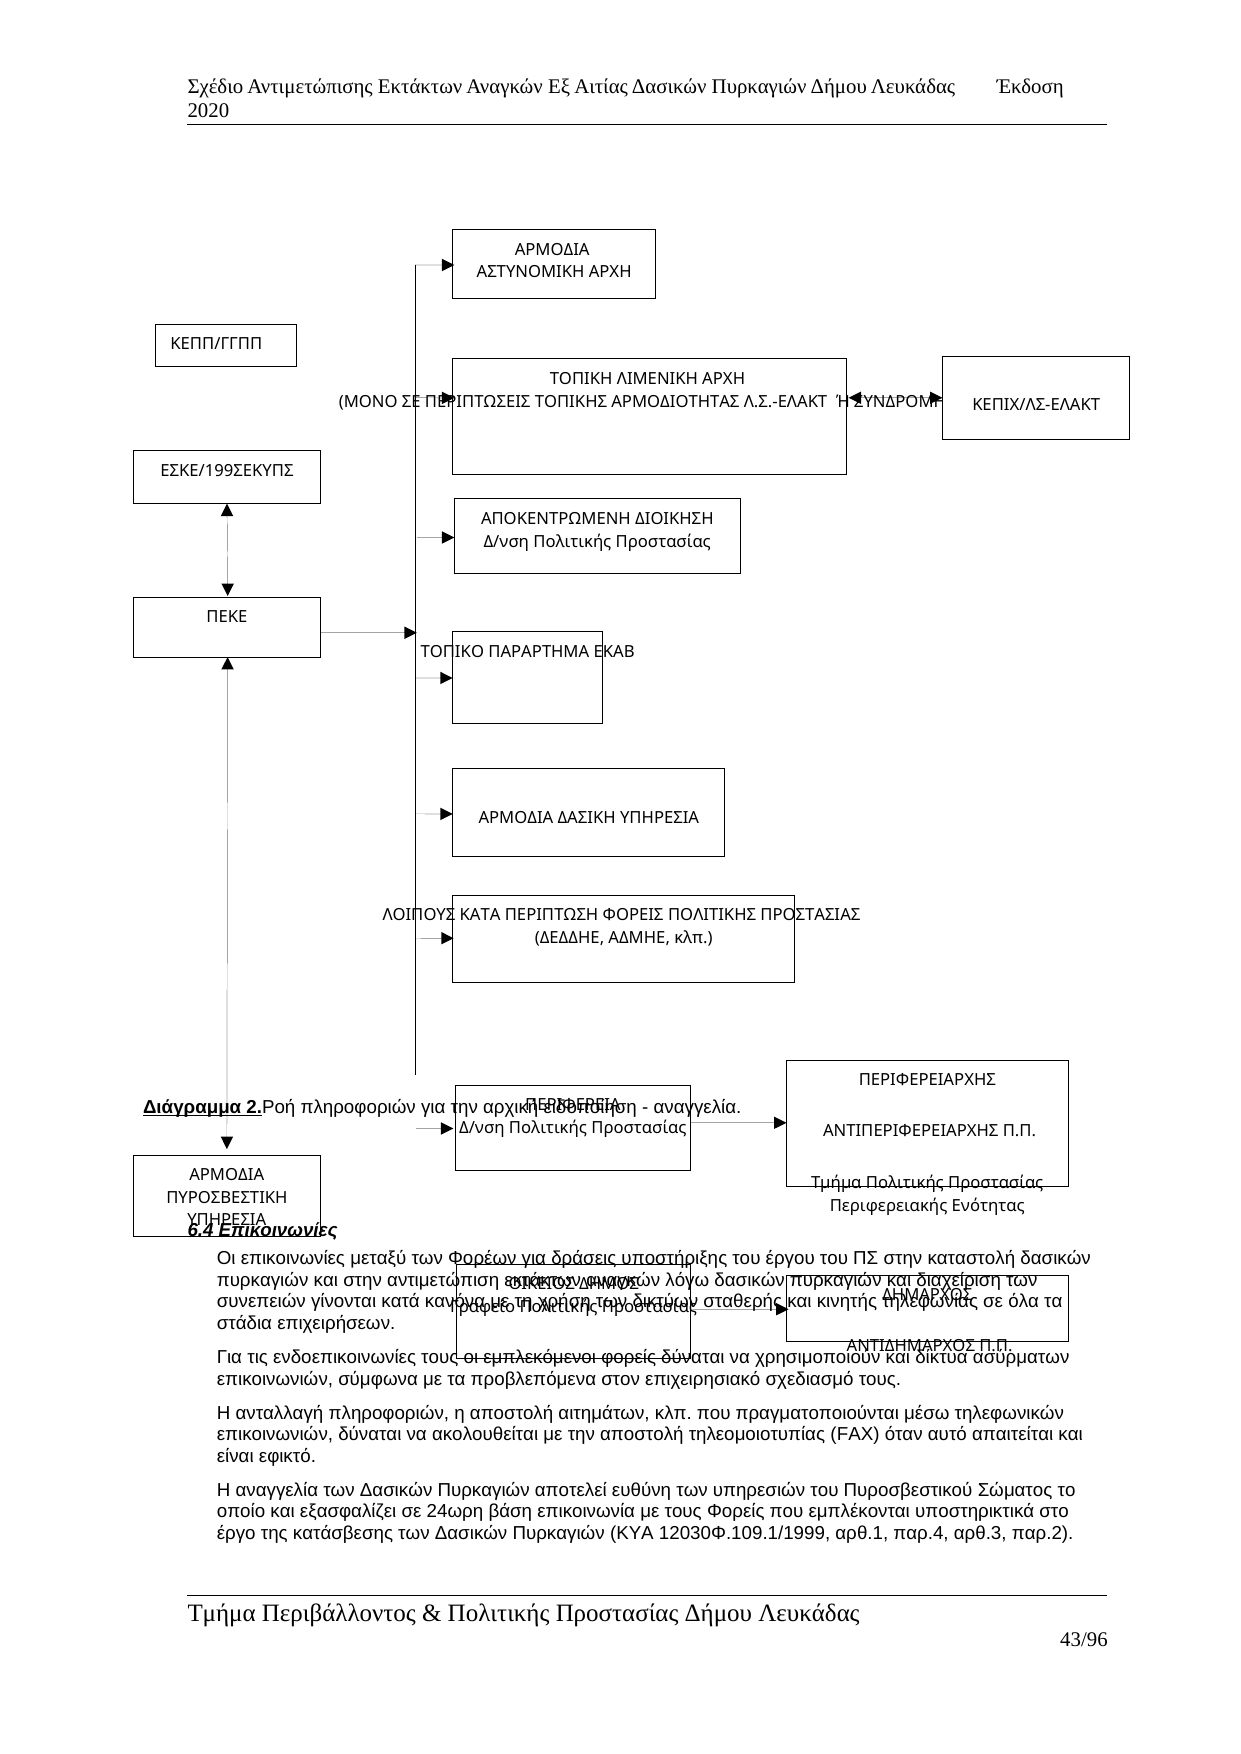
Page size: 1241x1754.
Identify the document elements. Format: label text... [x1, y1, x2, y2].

subtitle 6.4 Επικοινωνίες [187, 1219, 1107, 1241]
text Η ανταλλαγή πληροφοριών, η αποστολή αιτημάτων, κλπ. που πραγματοποιούνται μέσω τηλεφωνικών επικοινωνιών, δύναται να ακολουθείται με την αποστολή τηλεομοιοτυπίας (FAX) όταν αυτό απαιτείται και είναι εφικτό. [217, 1401, 1107, 1466]
text Για τις ενδοεπικοινωνίες τους οι εμπλεκόμενοι φορείς δύναται να χρησιμοποιούν και δίκτυα ασύρματων επικοινωνιών, σύμφωνα με τα προβλεπόμενα στον επιχειρησιακό σχεδιασμό τους. [217, 1346, 1107, 1389]
text Διάγραμμα 2.Ροή πληροφοριών για την αρχική ειδοποίηση - αναγγελία. [143, 1096, 1103, 1118]
text Οι επικοινωνίες μεταξύ των Φορέων για δράσεις υποστήριξης του έργου του ΠΣ στην καταστολή δασικών πυρκαγιών και στην αντιμετώπιση εκτάκτων αναγκών λόγω δασικών πυρκαγιών και διαχείριση των συνεπειών γίνονται κατά κανόνα με τη χρήση των δικτύων σταθερής και κινητής τηλεφωνίας σε όλα τα στάδια επιχειρήσεων. [217, 1247, 1107, 1333]
text Η αναγγελία των Δασικών Πυρκαγιών αποτελεί ευθύνη των υπηρεσιών του Πυροσβεστικού Σώματος το οποίο και εξασφαλίζει σε 24ωρη βάση επικοινωνία με τους Φορείς που εμπλέκονται υποστηρικτικά στο έργο της κατάσβεσης των Δασικών Πυρκαγιών (ΚΥΑ 12030Φ.109.1/1999, αρθ.1, παρ.4, αρθ.3, παρ.2). [217, 1479, 1107, 1543]
